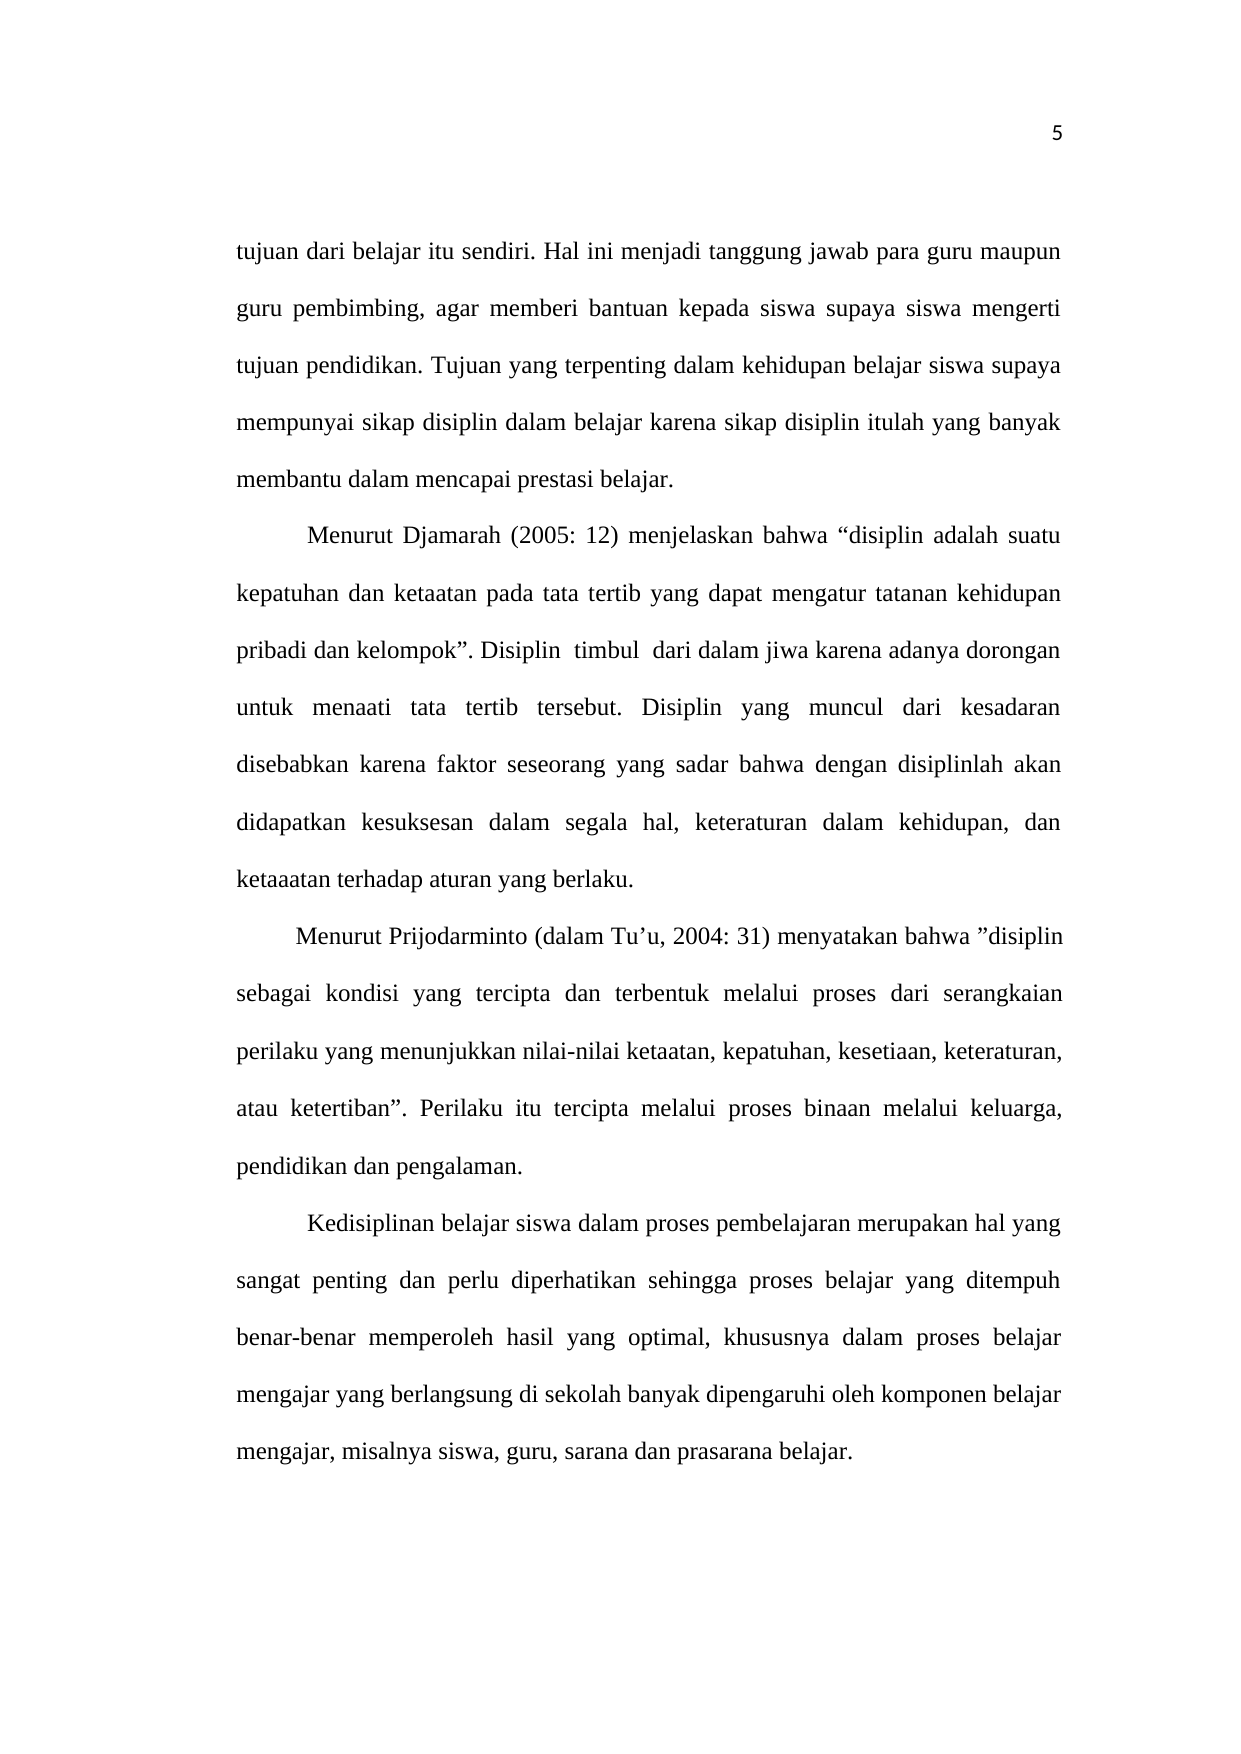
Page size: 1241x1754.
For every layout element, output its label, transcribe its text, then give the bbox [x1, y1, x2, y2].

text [236, 236, 1061, 492]
text Menurut Djamarah (2005: 12) menjelaskan bahwa “disiplin adalah suatu kepatuhan dan ketaatan pada tata tertib yang dapat mengatur tatanan kehidupan pribadi dan kelompok”. Disiplin timbul dari dalam jiwa karena adanya dorongan untuk menaati tata tertib tersebut. Disiplin yang muncul dari kesadaran disebabkan karena faktor seseorang yang sadar bahwa dengan disiplinlah akan didapatkan kesuksesan dalam segala hal, keteraturan dalam kehidupan, dan ketaaatan terhadap aturan yang berlaku. [236, 521, 1061, 892]
text Menurut Prijodarminto (dalam Tu’u, 2004: 31) menyatakan bahwa ”disiplin sebagai kondisi yang tercipta dan terbentuk melalui proses dari serangkaian perilaku yang menunjukkan nilai-nilai ketaatan, kepatuhan, kesetiaan, keteraturan, atau ketertiban”. Perilaku itu tercipta melalui proses binaan melalui keluarga, pendidikan dan pengalaman. [236, 921, 1064, 1180]
text Kedisiplinan belajar siswa dalam proses pembelajaran merupakan hal yang sangat penting dan perlu diperhatikan sehingga proses belajar yang ditempuh benar-benar memperoleh hasil yang optimal, khususnya dalam proses belajar mengajar yang berlangsung di sekolah banyak dipengaruhi oleh komponen belajar mengajar, misalnya siswa, guru, sarana dan prasarana belajar. [236, 1208, 1061, 1465]
